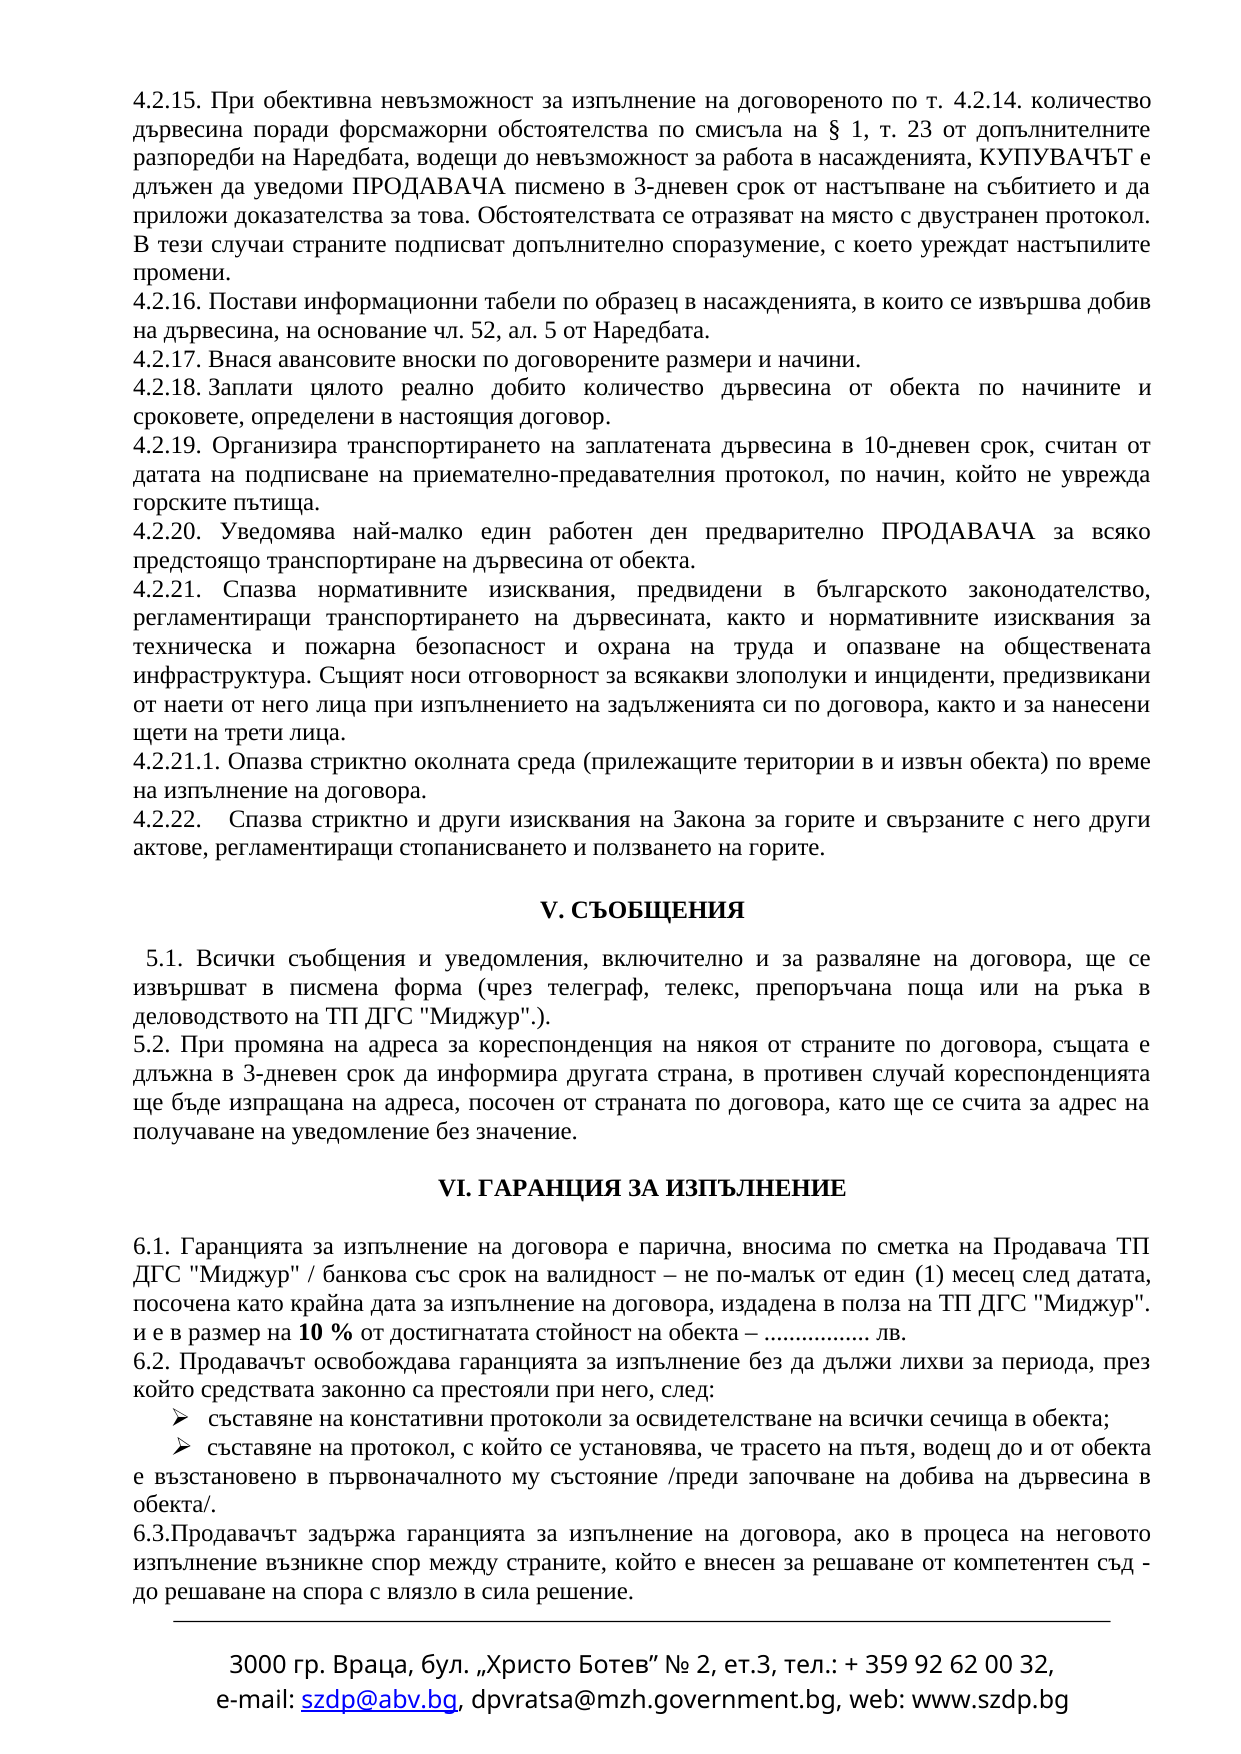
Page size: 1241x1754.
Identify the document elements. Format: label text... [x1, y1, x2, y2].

text 4.2.21. Спазва нормативните изисквания, предвидени в българското законодателство, регламентиращи транспортирането на дървесината, както и нормативните изисквания за техническа и пожарна безопасност и охрана на труда и опазване на обществената инфраструктура. Същият носи отговорност за всякакви злополуки и инциденти, предизвикани от наети от него лица при изпълнението на задълженията си по договора, както и за нанесени щети на трети лица. [133, 574, 1152, 746]
text 4.2.22. Спазва стриктно и други изисквания на Закона за горите и свързаните с него други актове, регламентиращи стопанисването и ползването на горите. [133, 804, 1152, 861]
text 5.1. Всички съобщения и уведомления, включително и за разваляне на договора, ще се извършват в писмена форма (чрез телеграф, телекс, препоръчана поща или на ръка в деловодството на ТП ДГС "Миджур".). [133, 943, 1152, 1029]
text VІ. ГАРАНЦИЯ ЗА ИЗПЪЛНЕНИЕ [133, 1173, 1152, 1202]
text 6.1. Гаранцията за изпълнение на договора е парична, вносима по сметка на Продавача ТП ДГС "Миджур" / банкова със срок на валидност – не по-малък от един (1) месец след датата, посочена като крайна дата за изпълнение на договора, издадена в полза на ТП ДГС "Миджур". и е в размер на 10 % от достигнатата стойност на обекта – ................. лв. [133, 1231, 1152, 1346]
text 4.2.19. Организира транспортирането на заплатената дървесина в 10-дневен срок, считан от датата на подписване на приемателно-предавателния протокол, по начин, който не уврежда горските пътища. [133, 430, 1152, 516]
list съставяне на протокол, с който се установява, че трасето на пътя, водещ до и от обекта е възстановено в първоначалното му състояние /преди започване на добива на дървесина в обекта/. [133, 1432, 1152, 1518]
text 4.2.17. Внася авансовите вноски по договорените размери и начини. [133, 344, 1152, 372]
text 4.2.16. Постави информационни табели по образец в насажденията, в които се извършва добив на дървесина, на основание чл. 52, ал. 5 от Наредбата. [133, 286, 1152, 344]
list съставяне на констативни протоколи за освидетелстване на всички сечища в обекта; [170, 1403, 1152, 1432]
text 6.2. Продавачът освобождава гаранцията за изпълнение без да дължи лихви за периода, през който средствата законно са престояли при него, след: [133, 1346, 1152, 1403]
text 4.2.15. При обективна невъзможност за изпълнение на договореното по т. 4.2.14. количество дървесина поради форсмажорни обстоятелства по смисъла на § 1, т. 23 от допълнителните разпоредби на Наредбата, водещи до невъзможност за работа в насажденията, КУПУВАЧЪТ е длъжен да уведоми ПРОДАВАЧА писмено в 3-дневен срок от настъпване на събитието и да приложи доказателства за това. Обстоятелствата се отразяват на място с двустранен протокол. В тези случаи страните подписват допълнително споразумение, с което уреждат настъпилите промени. [133, 85, 1152, 286]
text 6.3.Продавачът задържа гаранцията за изпълнение на договора, ако в процеса на неговото изпълнение възникне спор между страните, който е внесен за решаване от компетентен съд - до решаване на спора с влязло в сила решение. [133, 1518, 1152, 1604]
text 5.2. При промяна на адреса за кореспонденция на някоя от страните по договора, същата е длъжна в 3-дневен срок да информира другата страна, в противен случай кореспонденцията ще бъде изпращана на адреса, посочен от страната по договора, като ще се счита за адрес на получаване на уведомление без значение. [133, 1029, 1152, 1144]
list Заплати цялото реално добито количество дървесина от обекта по начините и сроковете, определени в настоящия договор. [133, 372, 1152, 430]
picture [169, 1613, 1115, 1629]
text 4.2.21.1. Опазва стриктно околната среда (прилежащите територии в и извън обекта) по време на изпълнение на договора. [133, 746, 1152, 804]
text V. СЪОБЩЕНИЯ [133, 895, 1152, 924]
text 4.2.20. Уведомява най-малко един работен ден предварително ПРОДАВАЧА за всяко предстоящо транспортиране на дървесина от обекта. [133, 516, 1152, 574]
